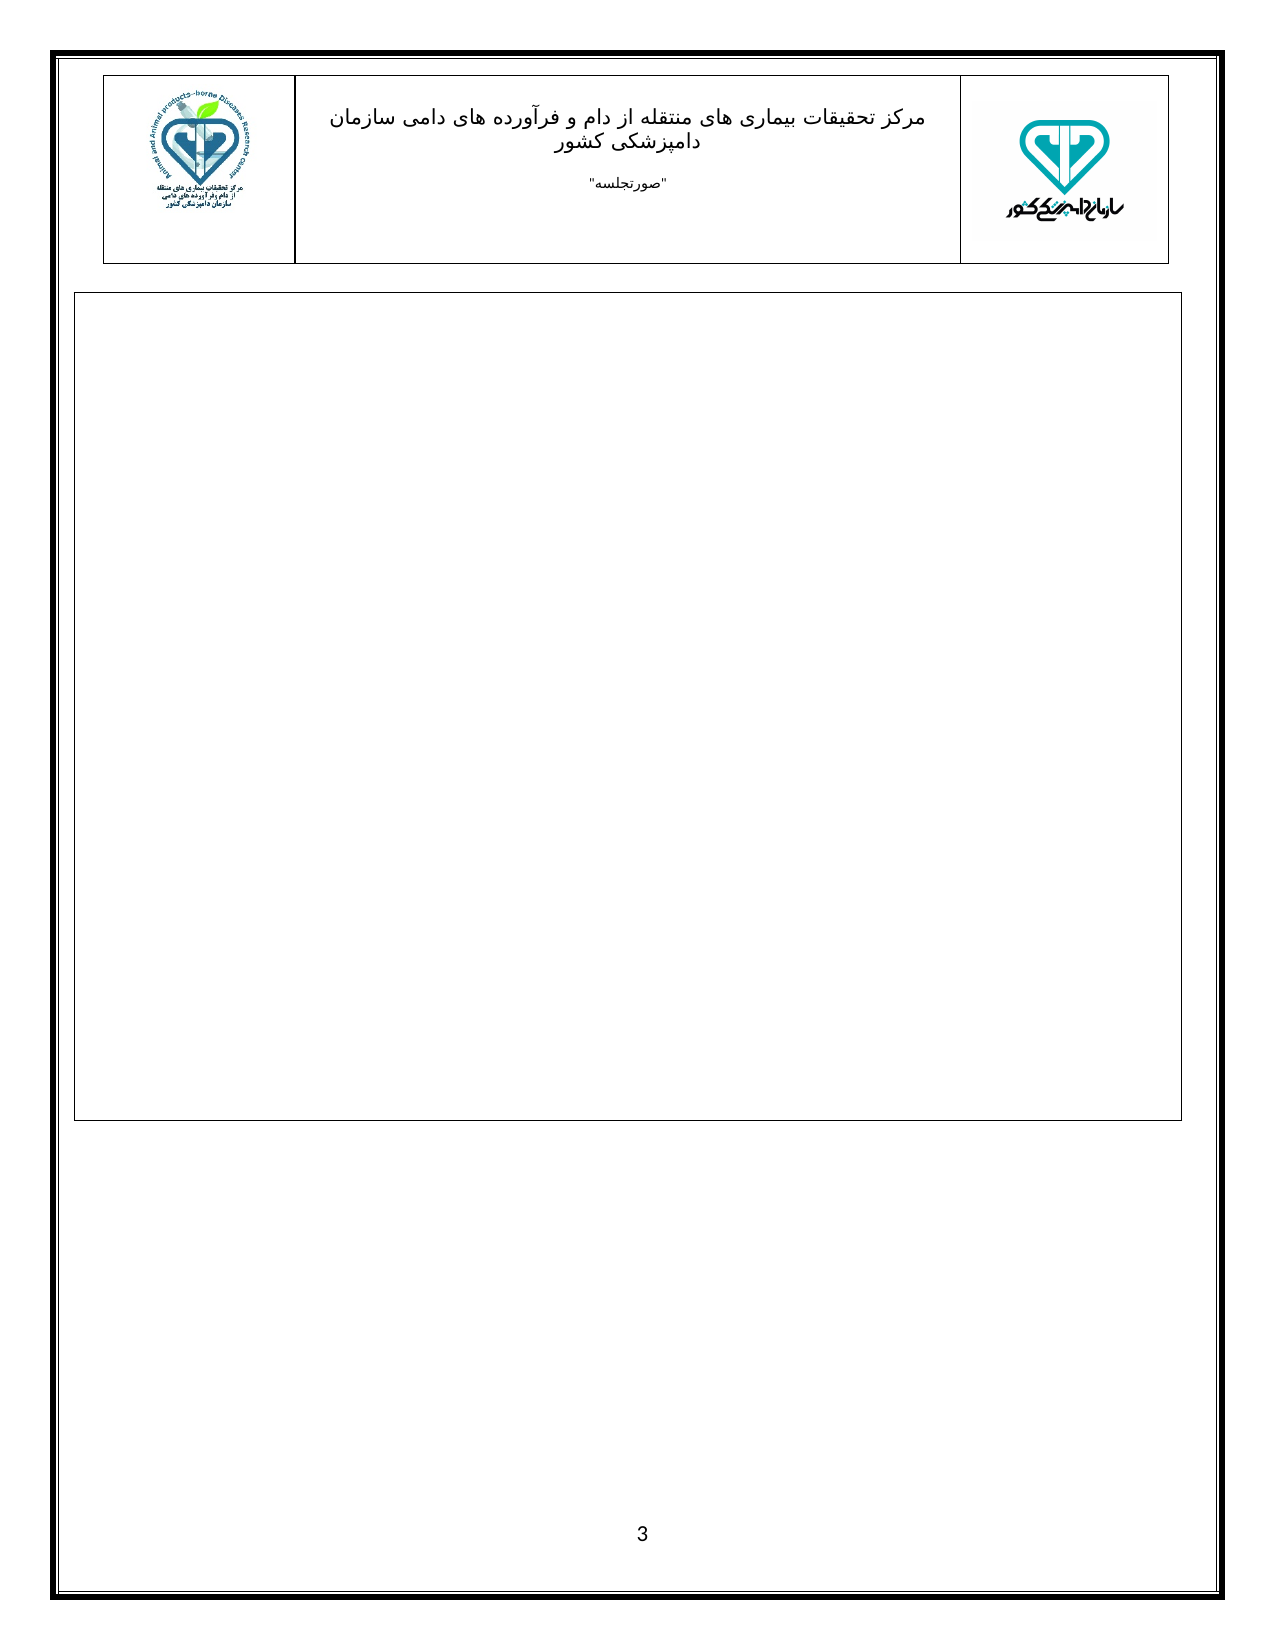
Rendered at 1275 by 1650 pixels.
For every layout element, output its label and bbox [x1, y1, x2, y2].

picture [135, 84, 263, 213]
